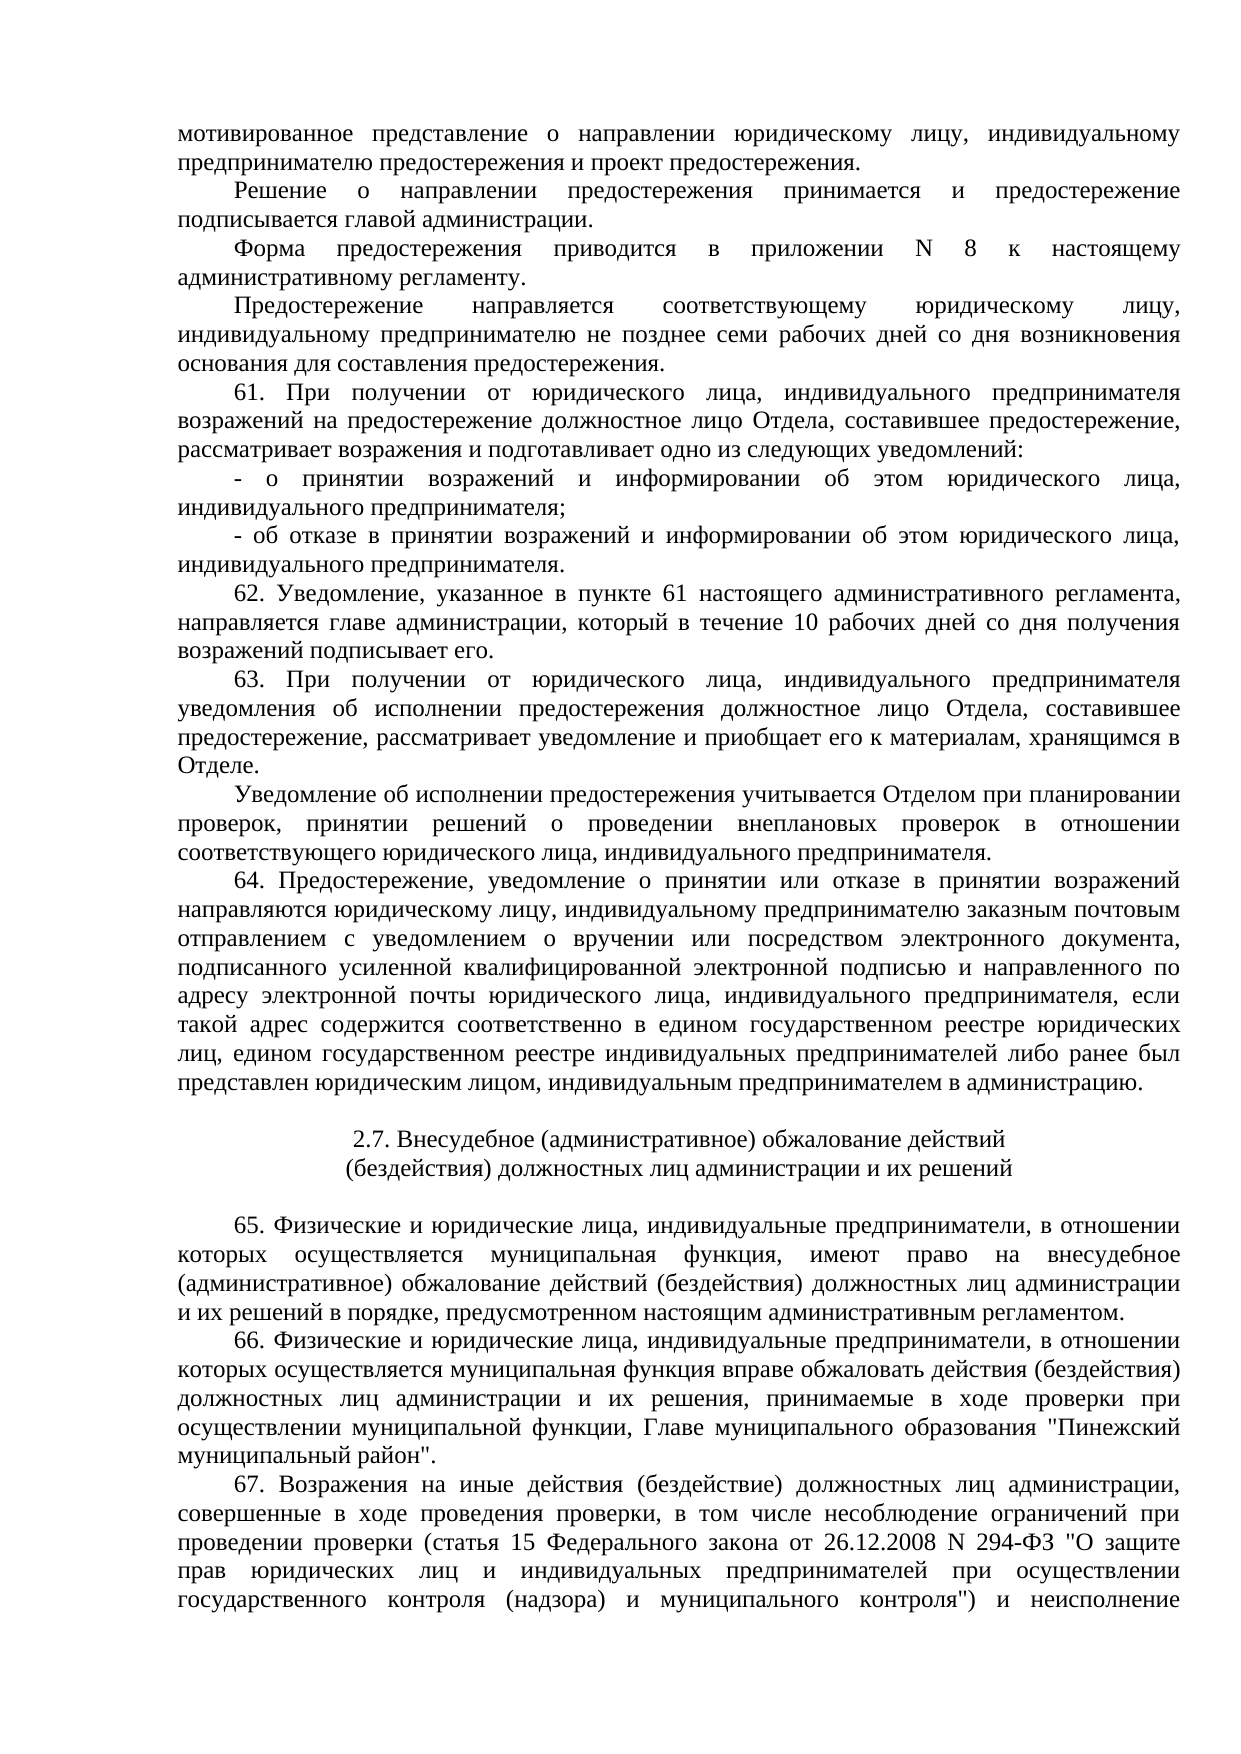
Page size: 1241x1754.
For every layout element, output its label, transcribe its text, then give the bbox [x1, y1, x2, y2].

text 62. Уведомление, указанное в пункте 61 настоящего административного регламента, направляется главе администрации, который в течение 10 рабочих дней со дня получения возражений подписывает его. [177, 578, 1181, 664]
text 63. При получении от юридического лица, индивидуального предпринимателя уведомления об исполнении предостережения должностное лицо Отдела, составившее предостережение, рассматривает уведомление и приобщает его к материалам, хранящимся в Отделе. [177, 664, 1181, 779]
text Форма предостережения приводится в приложении N 8 к настоящему административному регламенту. [177, 233, 1181, 291]
text - о принятии возражений и информировании об этом юридического лица, индивидуального предпринимателя; [177, 463, 1181, 521]
text Решение о направлении предостережения принимается и предостережение подписывается главой администрации. [177, 176, 1181, 233]
text 65. Физические и юридические лица, индивидуальные предприниматели, в отношении которых осуществляется муниципальная функция, имеют право на внесудебное (административное) обжалование действий (бездействия) должностных лиц администрации и их решений в порядке, предусмотренном настоящим административным регламентом. [177, 1211, 1181, 1326]
text 64. Предостережение, уведомление о принятии или отказе в принятии возражений направляются юридическому лицу, индивидуальному предпринимателю заказным почтовым отправлением с уведомлением о вручении или посредством электронного документа, подписанного усиленной квалифицированной электронной подписью и направленного по адресу электронной почты юридического лица, индивидуального предпринимателя, если такой адрес содержится соответственно в едином государственном реестре юридических лиц, едином государственном реестре индивидуальных предпринимателей либо ранее был представлен юридическим лицом, индивидуальным предпринимателем в администрацию. [177, 866, 1181, 1096]
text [177, 118, 1181, 176]
text Уведомление об исполнении предостережения учитывается Отделом при планировании проверок, принятии решений о проведении внеплановых проверок в отношении соответствующего юридического лица, индивидуального предпринимателя. [177, 779, 1181, 866]
text 66. Физические и юридические лица, индивидуальные предприниматели, в отношении которых осуществляется муниципальная функция вправе обжаловать действия (бездействия) должностных лиц администрации и их решения, принимаемые в ходе проверки при осуществлении муниципальной функции, Главе муниципального образования "Пинежский муниципальный район". [177, 1326, 1181, 1469]
text 61. При получении от юридического лица, индивидуального предпринимателя возражений на предостережение должностное лицо Отдела, составившее предостережение, рассматривает возражения и подготавливает одно из следующих уведомлений: [177, 377, 1181, 463]
text (бездействия) должностных лиц администрации и их решений [177, 1153, 1181, 1182]
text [177, 1469, 1181, 1613]
text - об отказе в принятии возражений и информировании об этом юридического лица, индивидуального предпринимателя. [177, 521, 1181, 578]
text 2.7. Внесудебное (административное) обжалование действий [177, 1124, 1181, 1153]
text Предостережение направляется соответствующему юридическому лицу, индивидуальному предпринимателю не позднее семи рабочих дней со дня возникновения основания для составления предостережения. [177, 291, 1181, 377]
